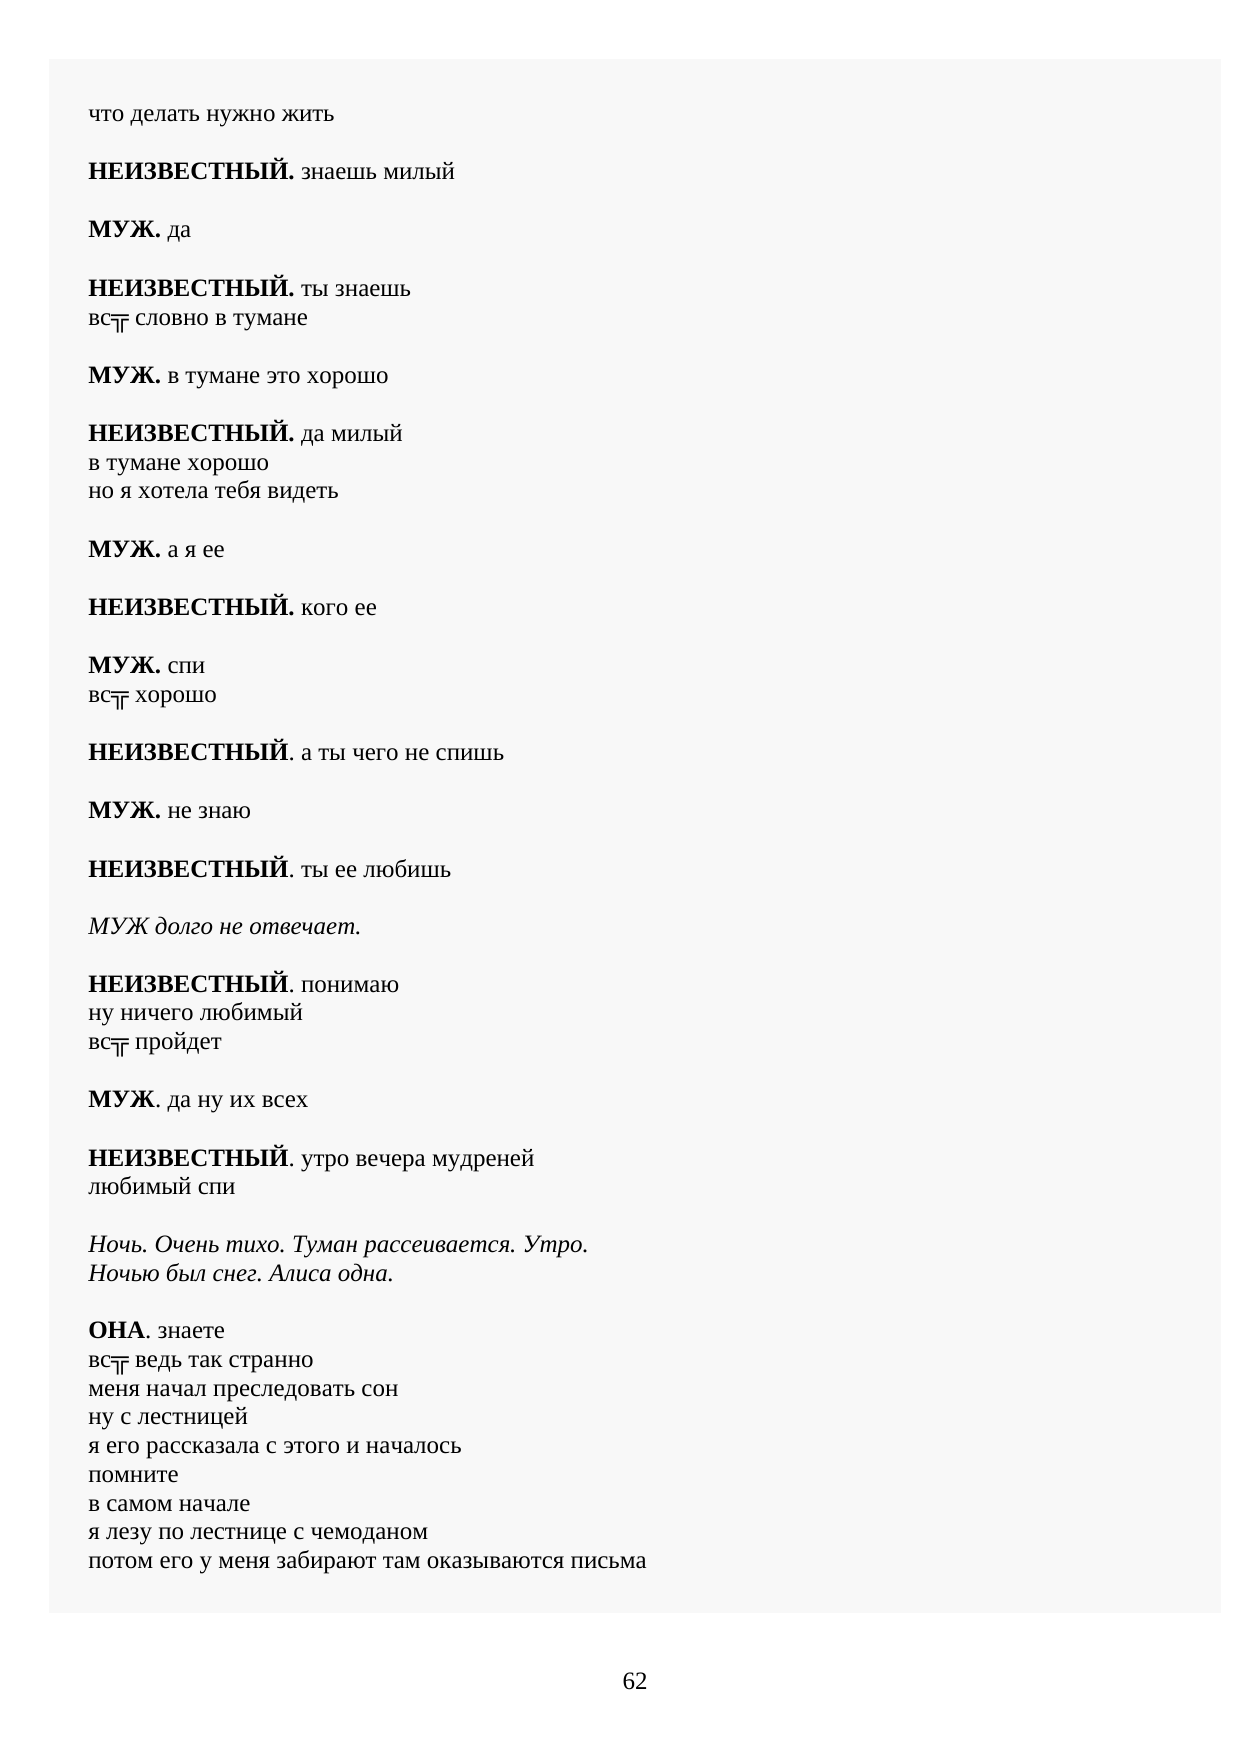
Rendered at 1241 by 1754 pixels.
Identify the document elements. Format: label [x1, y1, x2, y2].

table_header [49, 59, 1221, 1613]
